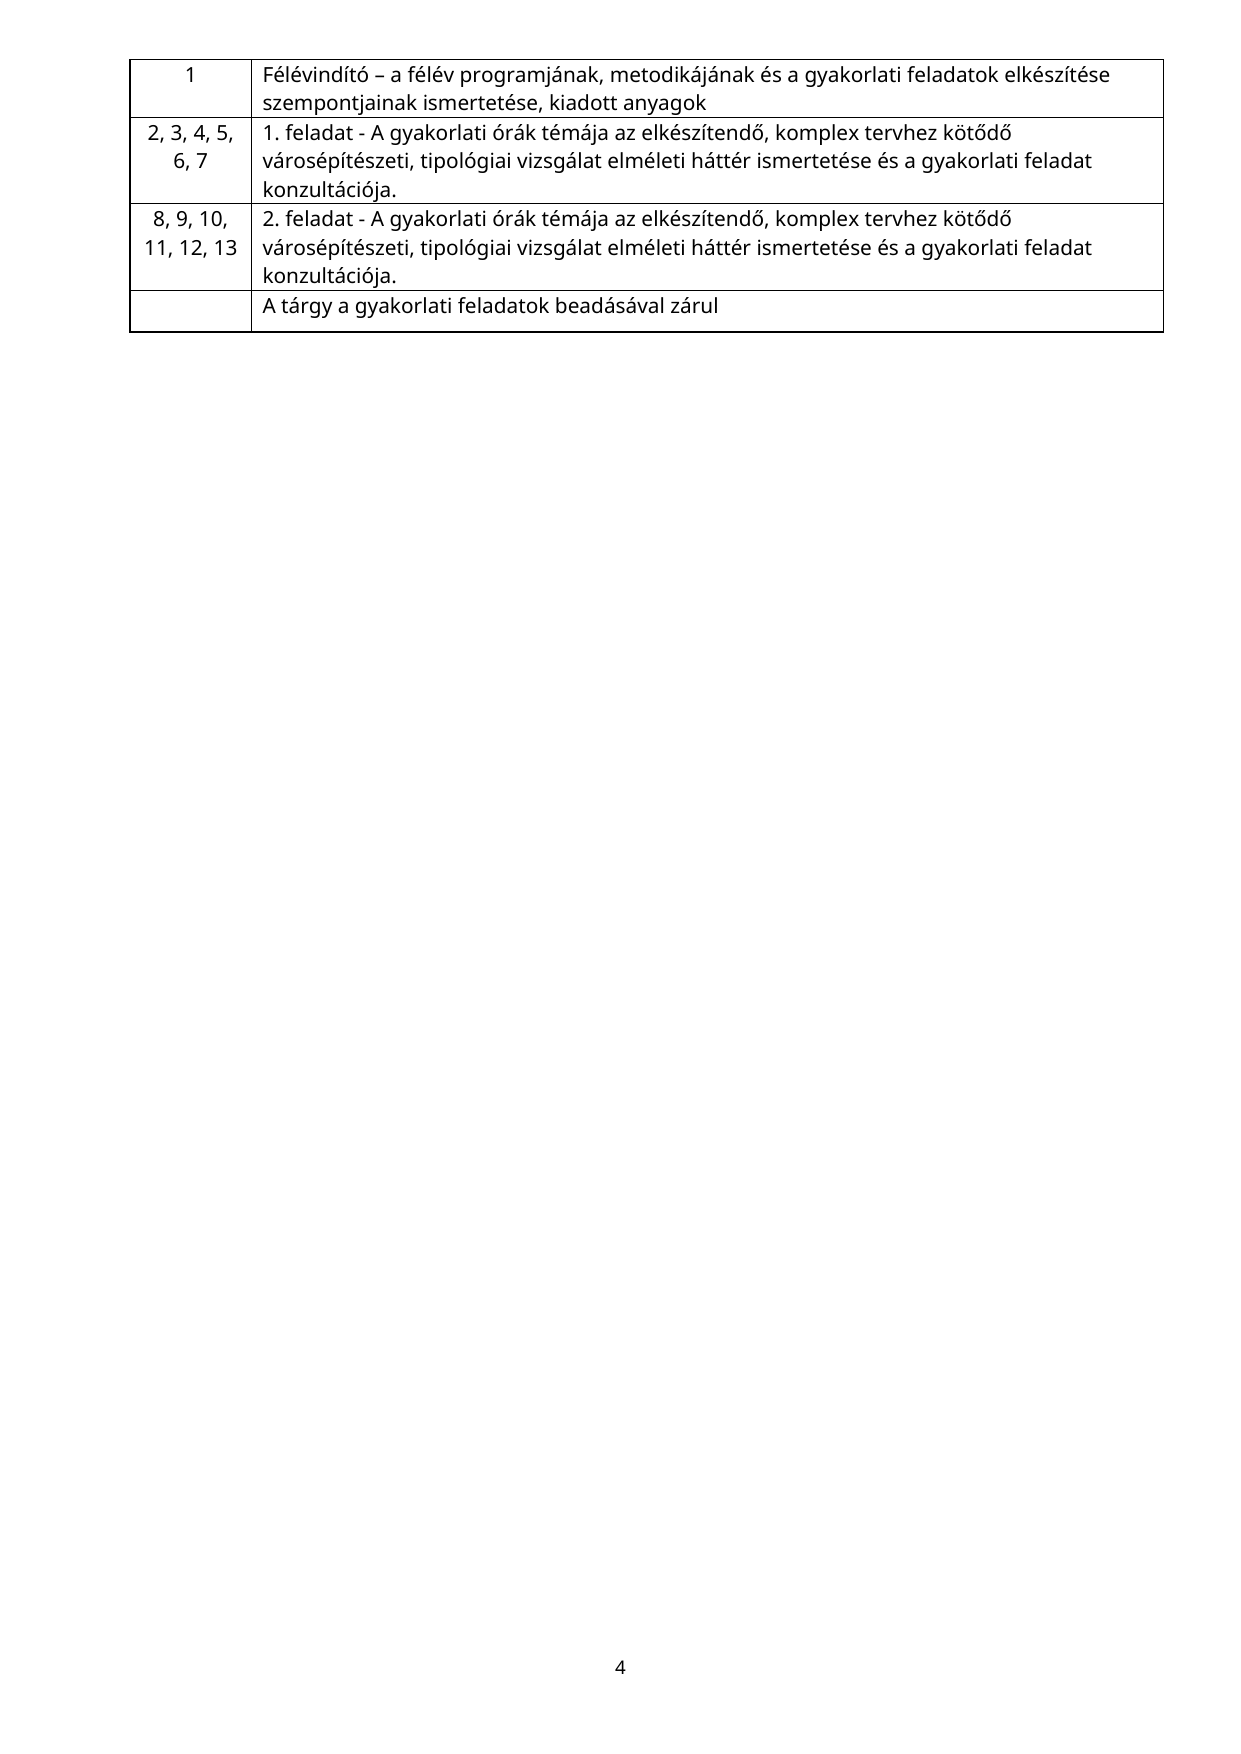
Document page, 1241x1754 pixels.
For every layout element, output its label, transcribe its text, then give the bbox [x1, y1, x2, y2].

table_cell 2, 3, 4, 5, 6, 7 [131, 118, 251, 203]
table_cell 1 [131, 60, 251, 117]
table_cell Félévindító – a félév programjának, metodikájának és a gyakorlati feladatok elkészítése szempontjainak ismertetése, kiadott anyagok [252, 60, 1163, 117]
table_cell 8, 9, 10, 11, 12, 13 [131, 204, 251, 290]
table_cell [131, 291, 251, 331]
table_cell A tárgy a gyakorlati feladatok beadásával zárul [252, 291, 1163, 331]
table_cell 1. feladat - A gyakorlati órák témája az elkészítendő, komplex tervhez kötődő városépítészeti, tipológiai vizsgálat elméleti háttér ismertetése és a gyakorlati feladat konzultációja. [252, 118, 1163, 203]
table_cell 2. feladat - A gyakorlati órák témája az elkészítendő, komplex tervhez kötődő városépítészeti, tipológiai vizsgálat elméleti háttér ismertetése és a gyakorlati feladat konzultációja. [252, 204, 1163, 290]
